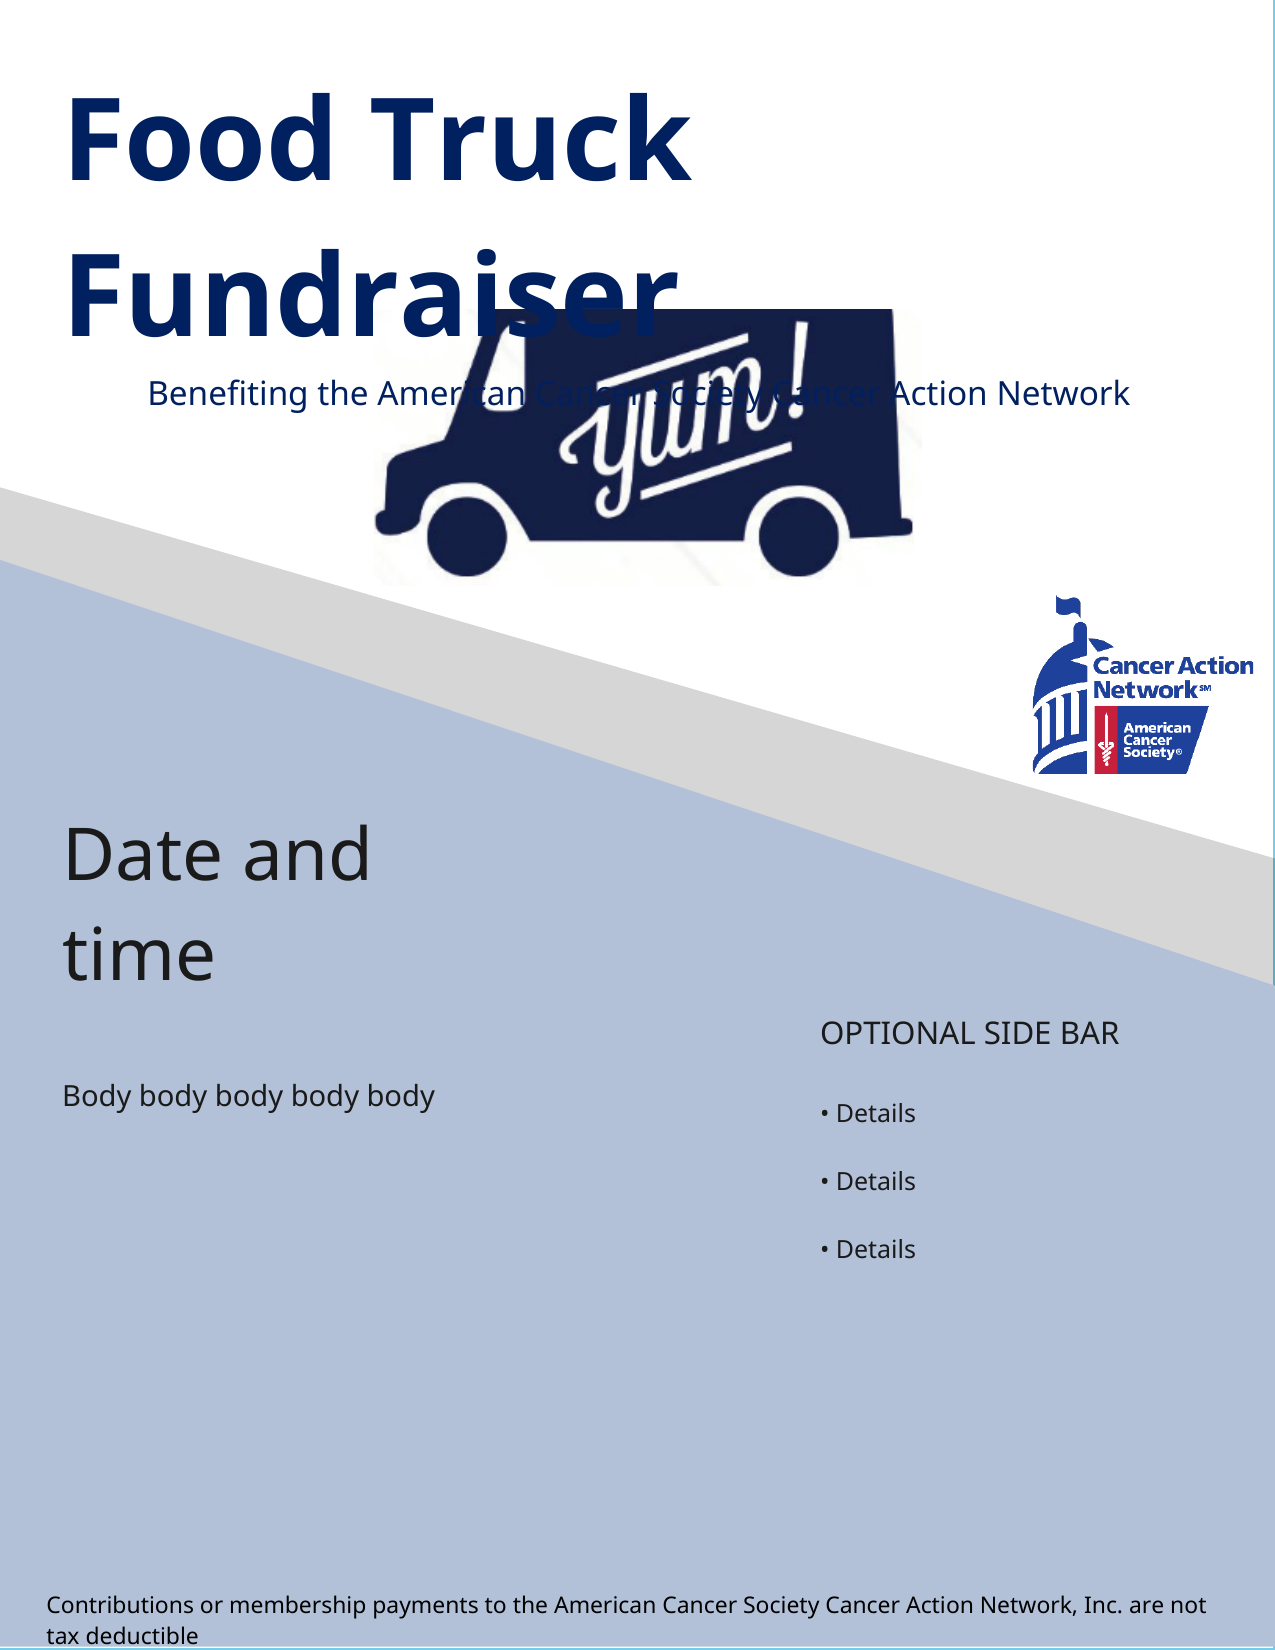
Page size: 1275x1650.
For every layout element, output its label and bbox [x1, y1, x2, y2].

picture [421, 309, 443, 325]
picture [915, 389, 922, 403]
picture [373, 309, 922, 586]
picture [1032, 595, 1254, 774]
